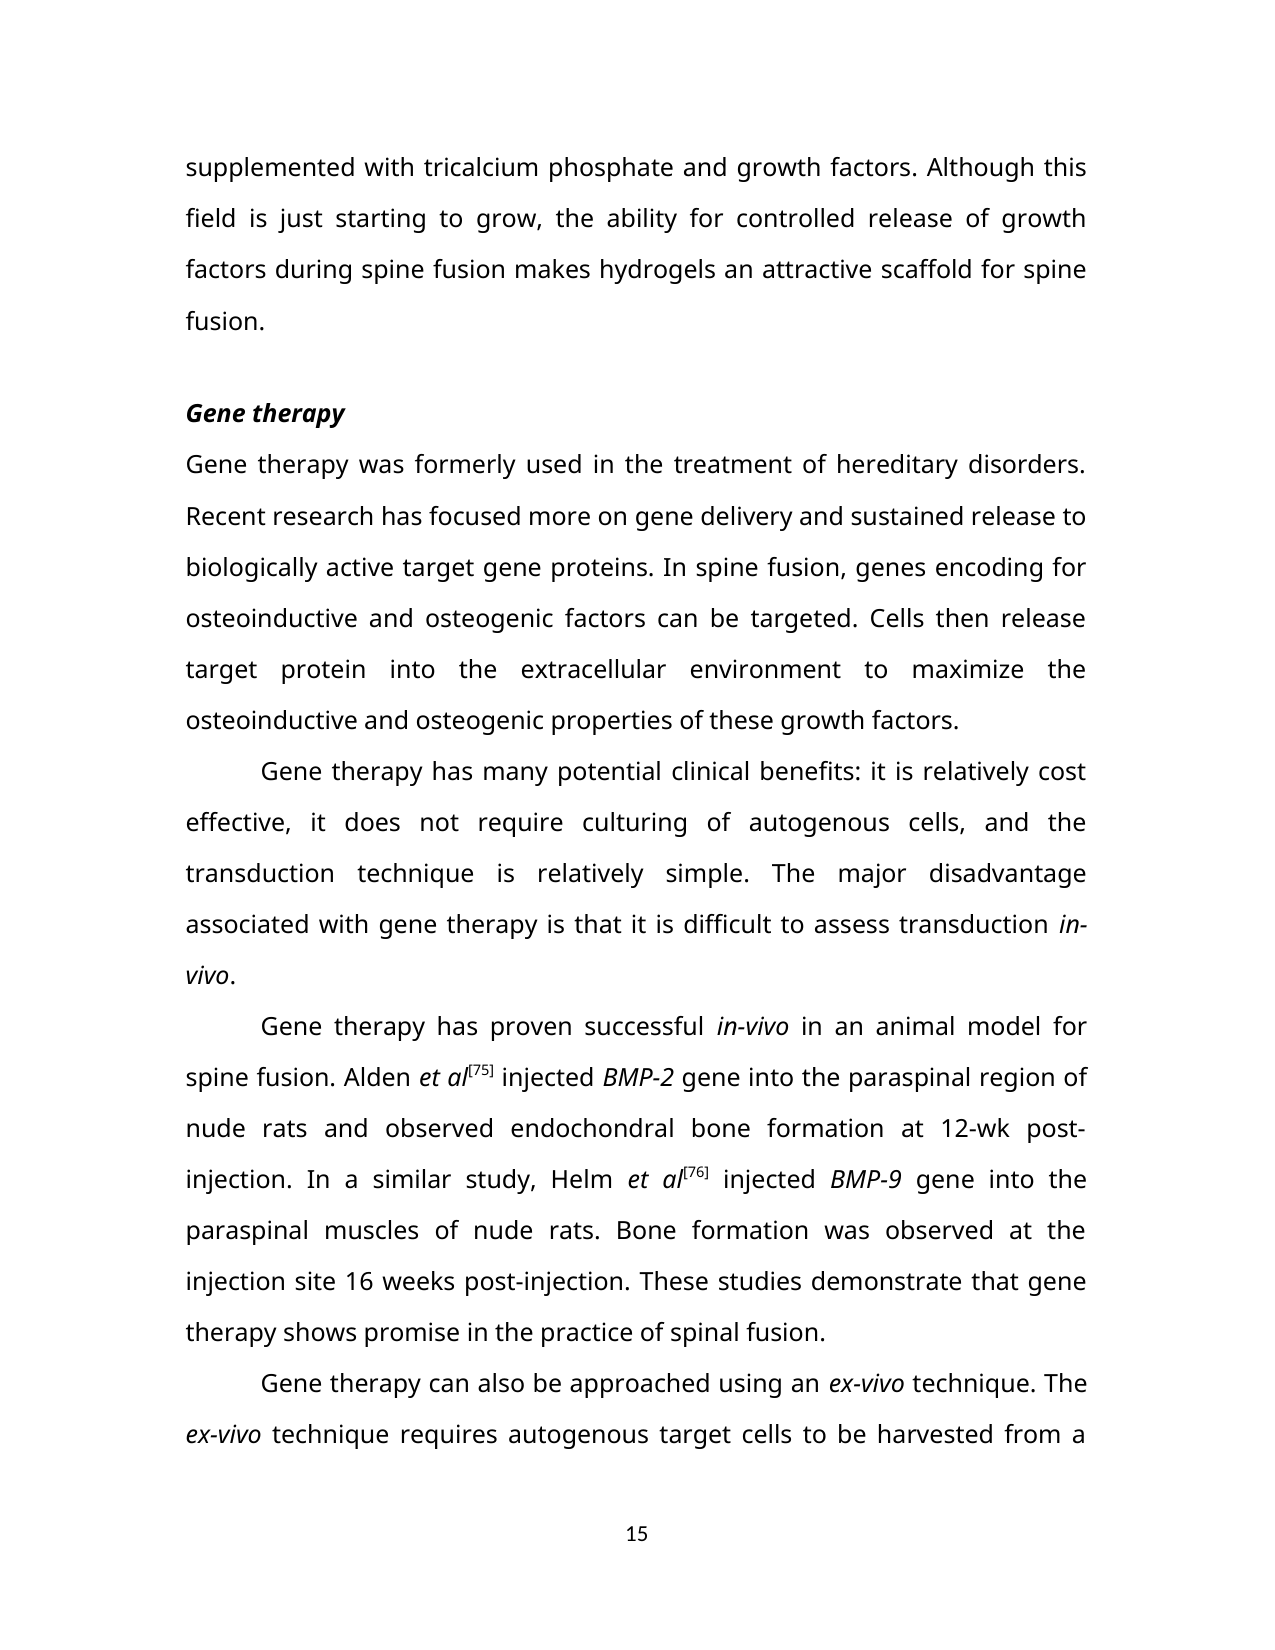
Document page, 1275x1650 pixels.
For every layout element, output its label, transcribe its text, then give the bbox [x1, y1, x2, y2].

text Gene therapy has proven successful in-vivo in an animal model for spine fusion. Alden et al[75] injected BMP-2 gene into the paraspinal region of nude rats and observed endochondral bone formation at 12-wk post-injection. In a similar study, Helm et al[76] injected BMP-9 gene into the paraspinal muscles of nude rats. Bone formation was observed at the injection site 16 weeks post-injection. These studies demonstrate that gene therapy shows promise in the practice of spinal fusion. [185, 1009, 1087, 1349]
text Gene therapy was formerly used in the treatment of hereditary disorders. Recent research has focused more on gene delivery and sustained release to biologically active target gene proteins. In spine fusion, genes encoding for osteoinductive and osteogenic factors can be targeted. Cells then release target protein into the extracellular environment to maximize the osteoinductive and osteogenic properties of these growth factors. [185, 447, 1087, 736]
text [185, 150, 1087, 337]
subtitle Gene therapy [185, 396, 1087, 430]
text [185, 1366, 1087, 1451]
text Gene therapy has many potential clinical benefits: it is relatively cost effective, it does not require culturing of autogenous cells, and the transduction technique is relatively simple. The major disadvantage associated with gene therapy is that it is difficult to assess transduction in-vivo. [185, 753, 1087, 992]
